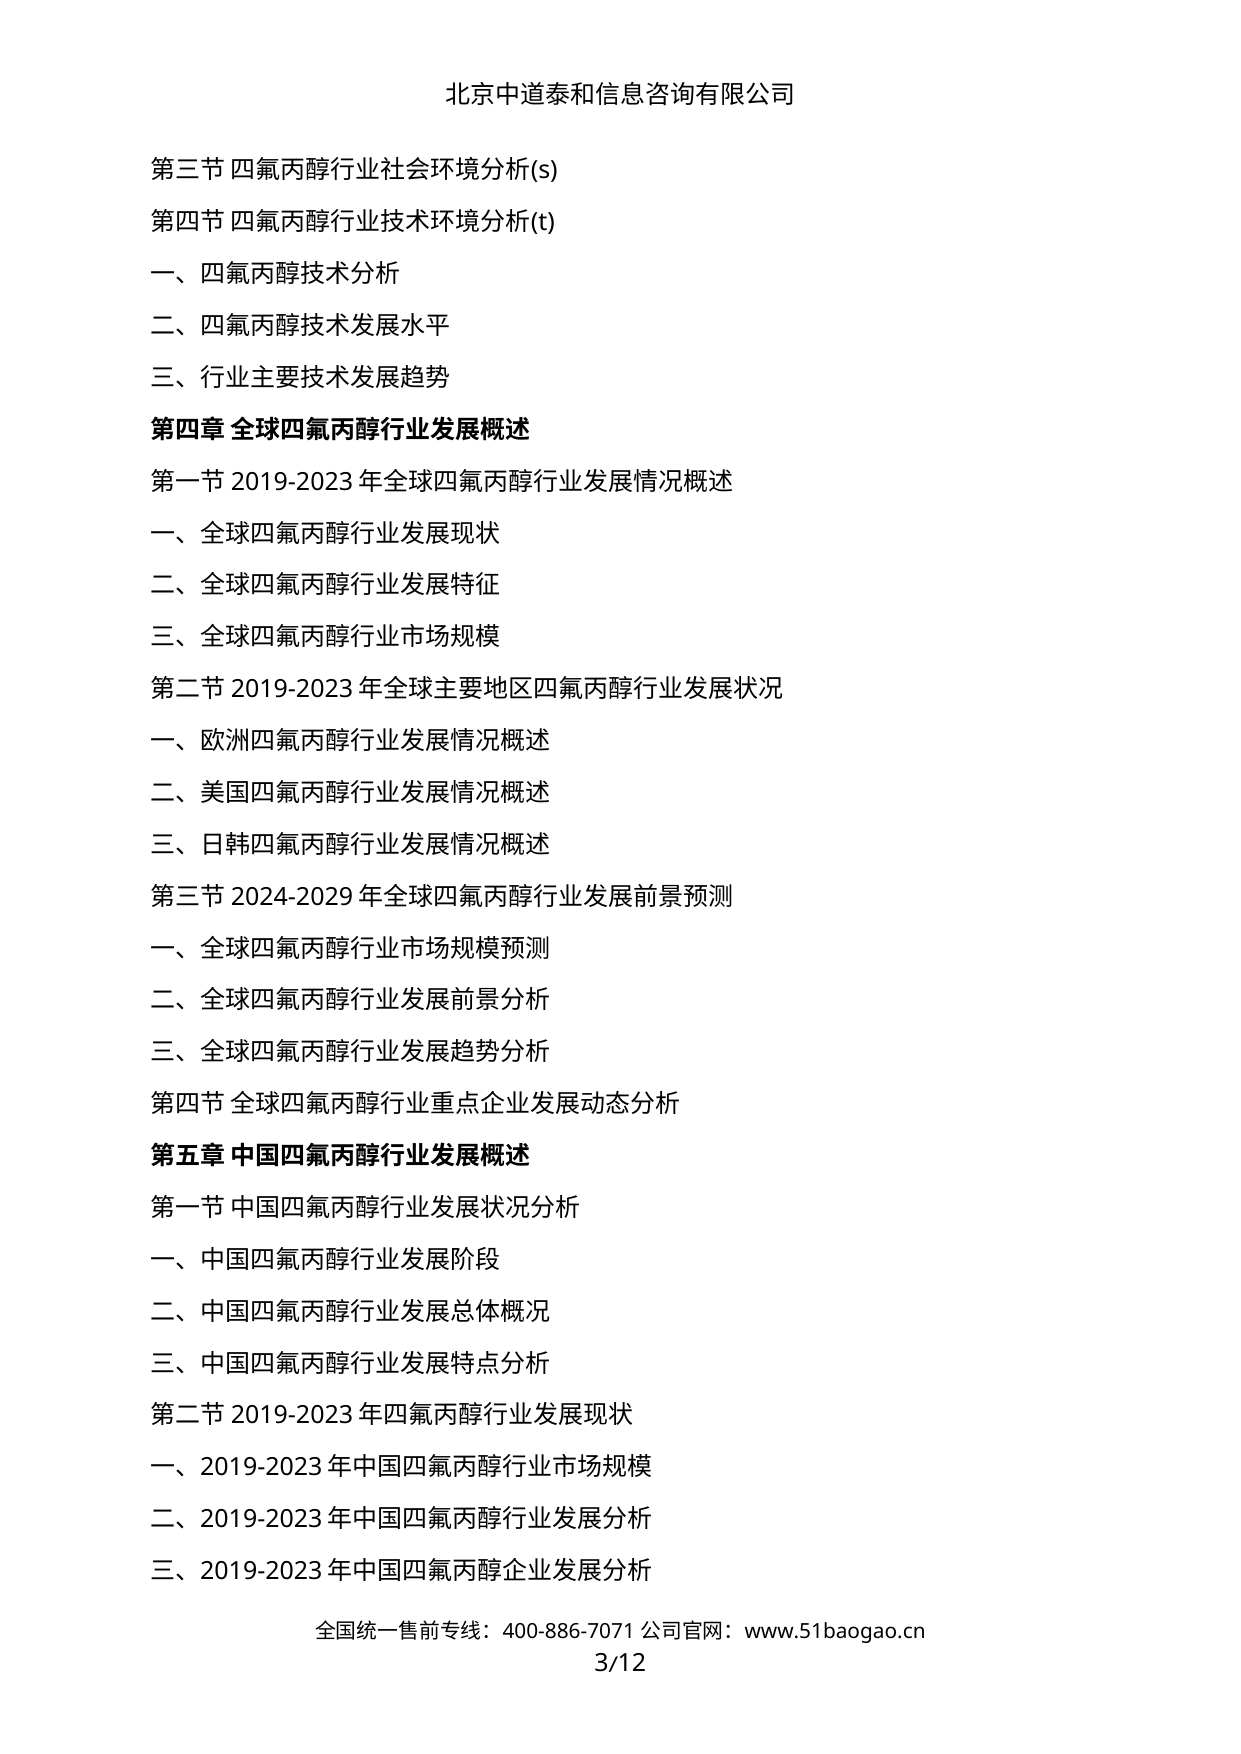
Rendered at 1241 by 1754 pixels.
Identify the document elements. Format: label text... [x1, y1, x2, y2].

text 第四章 全球四氟丙醇行业发展概述 [150, 409, 1090, 446]
text 第三节 四氟丙醇行业社会环境分析(s) [150, 150, 1090, 186]
text 三、中国四氟丙醇行业发展特点分析 [150, 1343, 1090, 1379]
text 三、2019-2023年中国四氟丙醇企业发展分析 [150, 1551, 1090, 1587]
text 一、2019-2023年中国四氟丙醇行业市场规模 [150, 1447, 1090, 1483]
text 第四节 四氟丙醇行业技术环境分析(t) [150, 202, 1090, 238]
text 第五章 中国四氟丙醇行业发展概述 [150, 1136, 1090, 1172]
text 第三节 2024-2029年全球四氟丙醇行业发展前景预测 [150, 876, 1090, 912]
text 三、行业主要技术发展趋势 [150, 357, 1090, 394]
text 二、全球四氟丙醇行业发展特征 [150, 565, 1090, 601]
text 第二节 2019-2023年全球主要地区四氟丙醇行业发展状况 [150, 669, 1090, 705]
text 一、全球四氟丙醇行业市场规模预测 [150, 928, 1090, 964]
text 第一节 2019-2023年全球四氟丙醇行业发展情况概述 [150, 461, 1090, 497]
text 第四节 全球四氟丙醇行业重点企业发展动态分析 [150, 1084, 1090, 1120]
text 第二节 2019-2023年四氟丙醇行业发展现状 [150, 1395, 1090, 1431]
text 二、四氟丙醇技术发展水平 [150, 306, 1090, 342]
text 三、日韩四氟丙醇行业发展情况概述 [150, 824, 1090, 861]
text 一、全球四氟丙醇行业发展现状 [150, 513, 1090, 549]
text 第一节 中国四氟丙醇行业发展状况分析 [150, 1187, 1090, 1224]
text 二、美国四氟丙醇行业发展情况概述 [150, 772, 1090, 809]
text 一、四氟丙醇技术分析 [150, 254, 1090, 290]
text 三、全球四氟丙醇行业市场规模 [150, 617, 1090, 653]
text 一、欧洲四氟丙醇行业发展情况概述 [150, 721, 1090, 757]
text 一、中国四氟丙醇行业发展阶段 [150, 1239, 1090, 1276]
text 三、全球四氟丙醇行业发展趋势分析 [150, 1032, 1090, 1068]
text 二、中国四氟丙醇行业发展总体概况 [150, 1291, 1090, 1327]
text 二、2019-2023年中国四氟丙醇行业发展分析 [150, 1499, 1090, 1535]
text 二、全球四氟丙醇行业发展前景分析 [150, 980, 1090, 1016]
